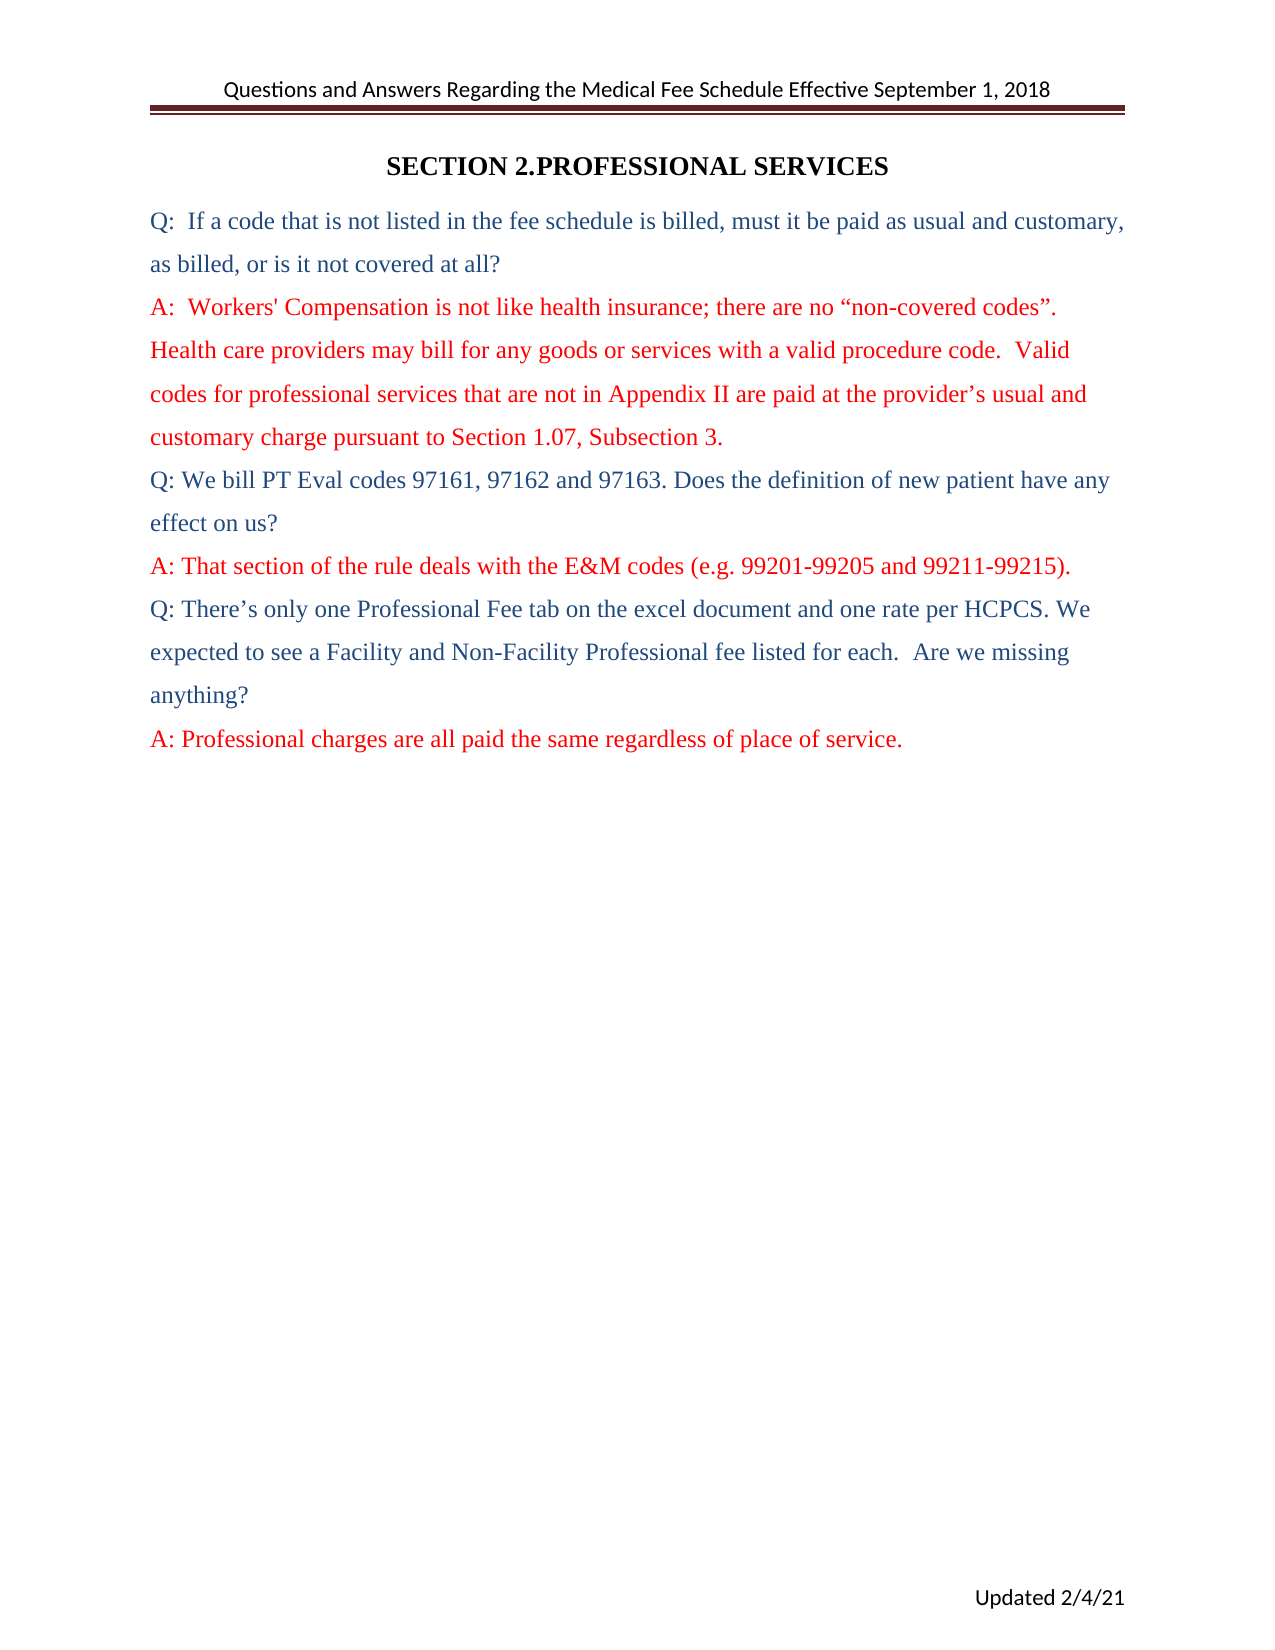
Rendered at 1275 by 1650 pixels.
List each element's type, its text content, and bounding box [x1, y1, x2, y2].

text SECTION 2. PROFESSIONAL SERVICES [150, 150, 1125, 181]
text A: Workers' Compensation is not like health insurance; there are no “non-covered codes”. Health care providers may bill for any goods or services with a valid procedure code. Valid codes for professional services that are not in Appendix II are paid at the provider’s usual and customary charge pursuant to Section 1.07, Subsection 3. [150, 292, 1125, 451]
text Q: We bill PT Eval codes 97161, 97162 and 97163. Does the definition of new patient have any effect on us? [150, 465, 1125, 537]
text Q: There’s only one Professional Fee tab on the excel document and one rate per HCPCS. We expected to see a Facility and Non-Facility Professional fee listed for each. Are we missing anything? [150, 594, 1125, 709]
text A: That section of the rule deals with the E&M codes (e.g. 99201-99205 and 99211-99215). [150, 551, 1125, 580]
text A: Professional charges are all paid the same regardless of place of service. [150, 724, 1125, 752]
text Q: If a code that is not listed in the fee schedule is billed, must it be paid as usual and customary, as billed, or is it not covered at all? [150, 206, 1125, 278]
